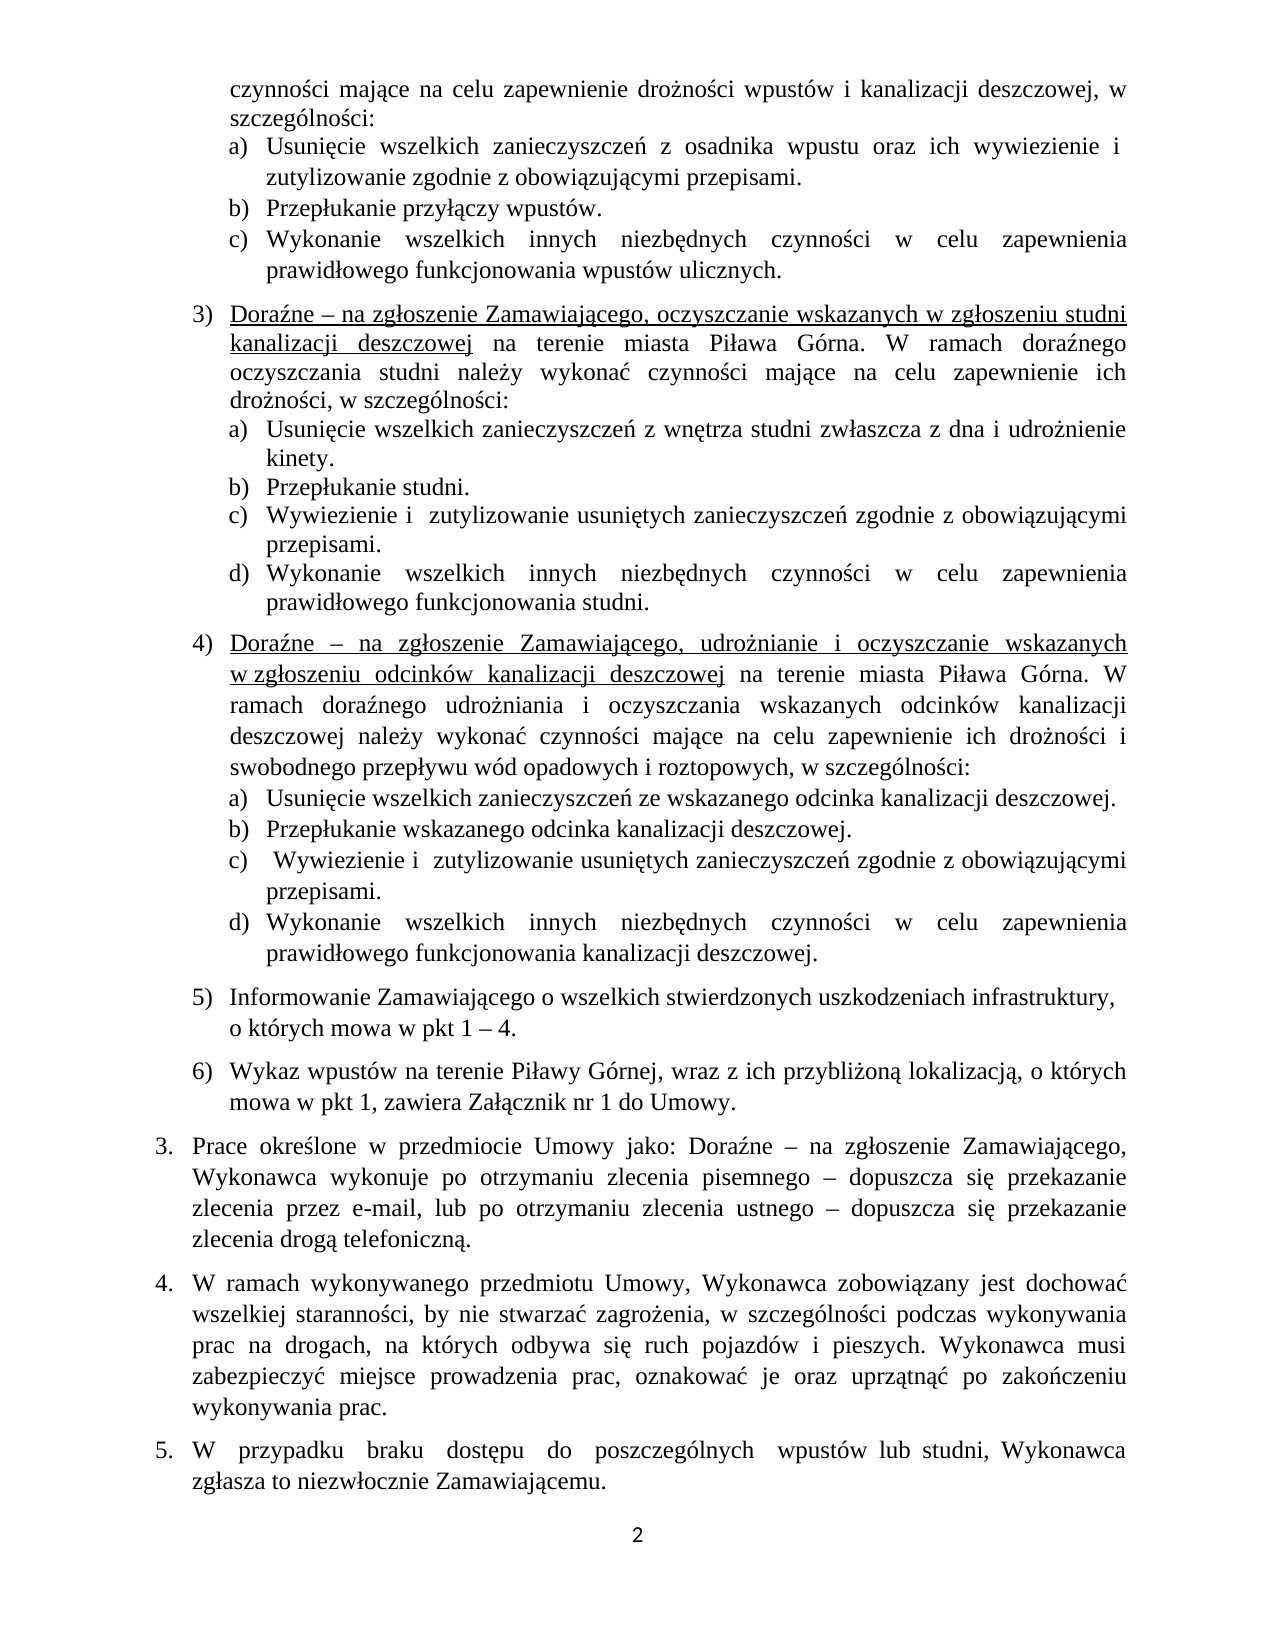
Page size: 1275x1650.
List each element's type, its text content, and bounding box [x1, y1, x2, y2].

list Przepłukanie przyłączy wpustów. [228, 193, 1127, 222]
list Wywiezienie i zutylizowanie usuniętych zanieczyszczeń zgodnie z obowiązującymi przepisami. [228, 845, 1127, 905]
list Wywiezienie i zutylizowanie usuniętych zanieczyszczeń zgodnie z obowiązującymi przepisami. [228, 500, 1127, 558]
list Wykonanie wszelkich innych niezbędnych czynności w celu zapewnienia prawidłowego funkcjonowania kanalizacji deszczowej. [228, 907, 1127, 967]
list Wykaz wpustów na terenie Piławy Górnej, wraz z ich przybliżoną lokalizacją, o których mowa w pkt 1, zawiera Załącznik nr 1 do Umowy. [192, 1056, 1127, 1116]
list Prace określone w przedmiocie Umowy jako: Doraźne – na zgłoszenie Zamawiającego, Wykonawca wykonuje po otrzymaniu zlecenia pisemnego – dopuszcza się przekazanie zlecenia przez e-mail, lub po otrzymaniu zlecenia ustnego – dopuszcza się przekazanie zlecenia drogą telefoniczną. [155, 1131, 1127, 1253]
list Wykonanie wszelkich innych niezbędnych czynności w celu zapewnienia prawidłowego funkcjonowania studni. [228, 558, 1127, 615]
list Usunięcie wszelkich zanieczyszczeń z wnętrza studni zwłaszcza z dna i udrożnienie kinety. [228, 414, 1127, 472]
list Doraźne – na zgłoszenie Zamawiającego, udrożnianie i oczyszczanie wskazanych w zgłoszeniu odcinków kanalizacji deszczowej na terenie miasta Piława Górna. W ramach doraźnego udrożniania i oczyszczania wskazanych odcinków kanalizacji deszczowej należy wykonać czynności mające na celu zapewnienie ich drożności i swobodnego przepływu wód opadowych i roztopowych, w szczególności: [192, 628, 1127, 781]
list Przepłukanie studni. [228, 472, 1127, 500]
list Usunięcie wszelkich zanieczyszczeń ze wskazanego odcinka kanalizacji deszczowej. [228, 783, 1127, 812]
list Informowanie Zamawiającego o wszelkich stwierdzonych uszkodzeniach infrastruktury, o których mowa w pkt 1 – 4. [192, 982, 1127, 1042]
list W ramach wykonywanego przedmiotu Umowy, Wykonawca zobowiązany jest dochować wszelkiej staranności, by nie stwarzać zagrożenia, w szczególności podczas wykonywania prac na drogach, na których odbywa się ruch pojazdów i pieszych. Wykonawca musi zabezpieczyć miejsce prowadzenia prac, oznakować je oraz uprzątnąć po zakończeniu wykonywania prac. [155, 1268, 1127, 1421]
list W przypadku braku dostępu do poszczególnych wpustów lub studni, Wykonawca zgłasza to niezwłocznie Zamawiającemu. [155, 1435, 1127, 1495]
list Doraźne – na zgłoszenie Zamawiającego, oczyszczanie wskazanych w zgłoszeniu studni kanalizacji deszczowej na terenie miasta Piława Górna. W ramach doraźnego oczyszczania studni należy wykonać czynności mające na celu zapewnienie ich drożności, w szczególności: [192, 299, 1127, 414]
list Przepłukanie wskazanego odcinka kanalizacji deszczowej. [228, 814, 1127, 843]
list Wykonanie wszelkich innych niezbędnych czynności w celu zapewnienia prawidłowego funkcjonowania wpustów ulicznych. [228, 224, 1127, 284]
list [192, 74, 1127, 131]
list Usunięcie wszelkich zanieczyszczeń z osadnika wpustu oraz ich wywiezienie i zutylizowanie zgodnie z obowiązującymi przepisami. [228, 131, 1127, 191]
